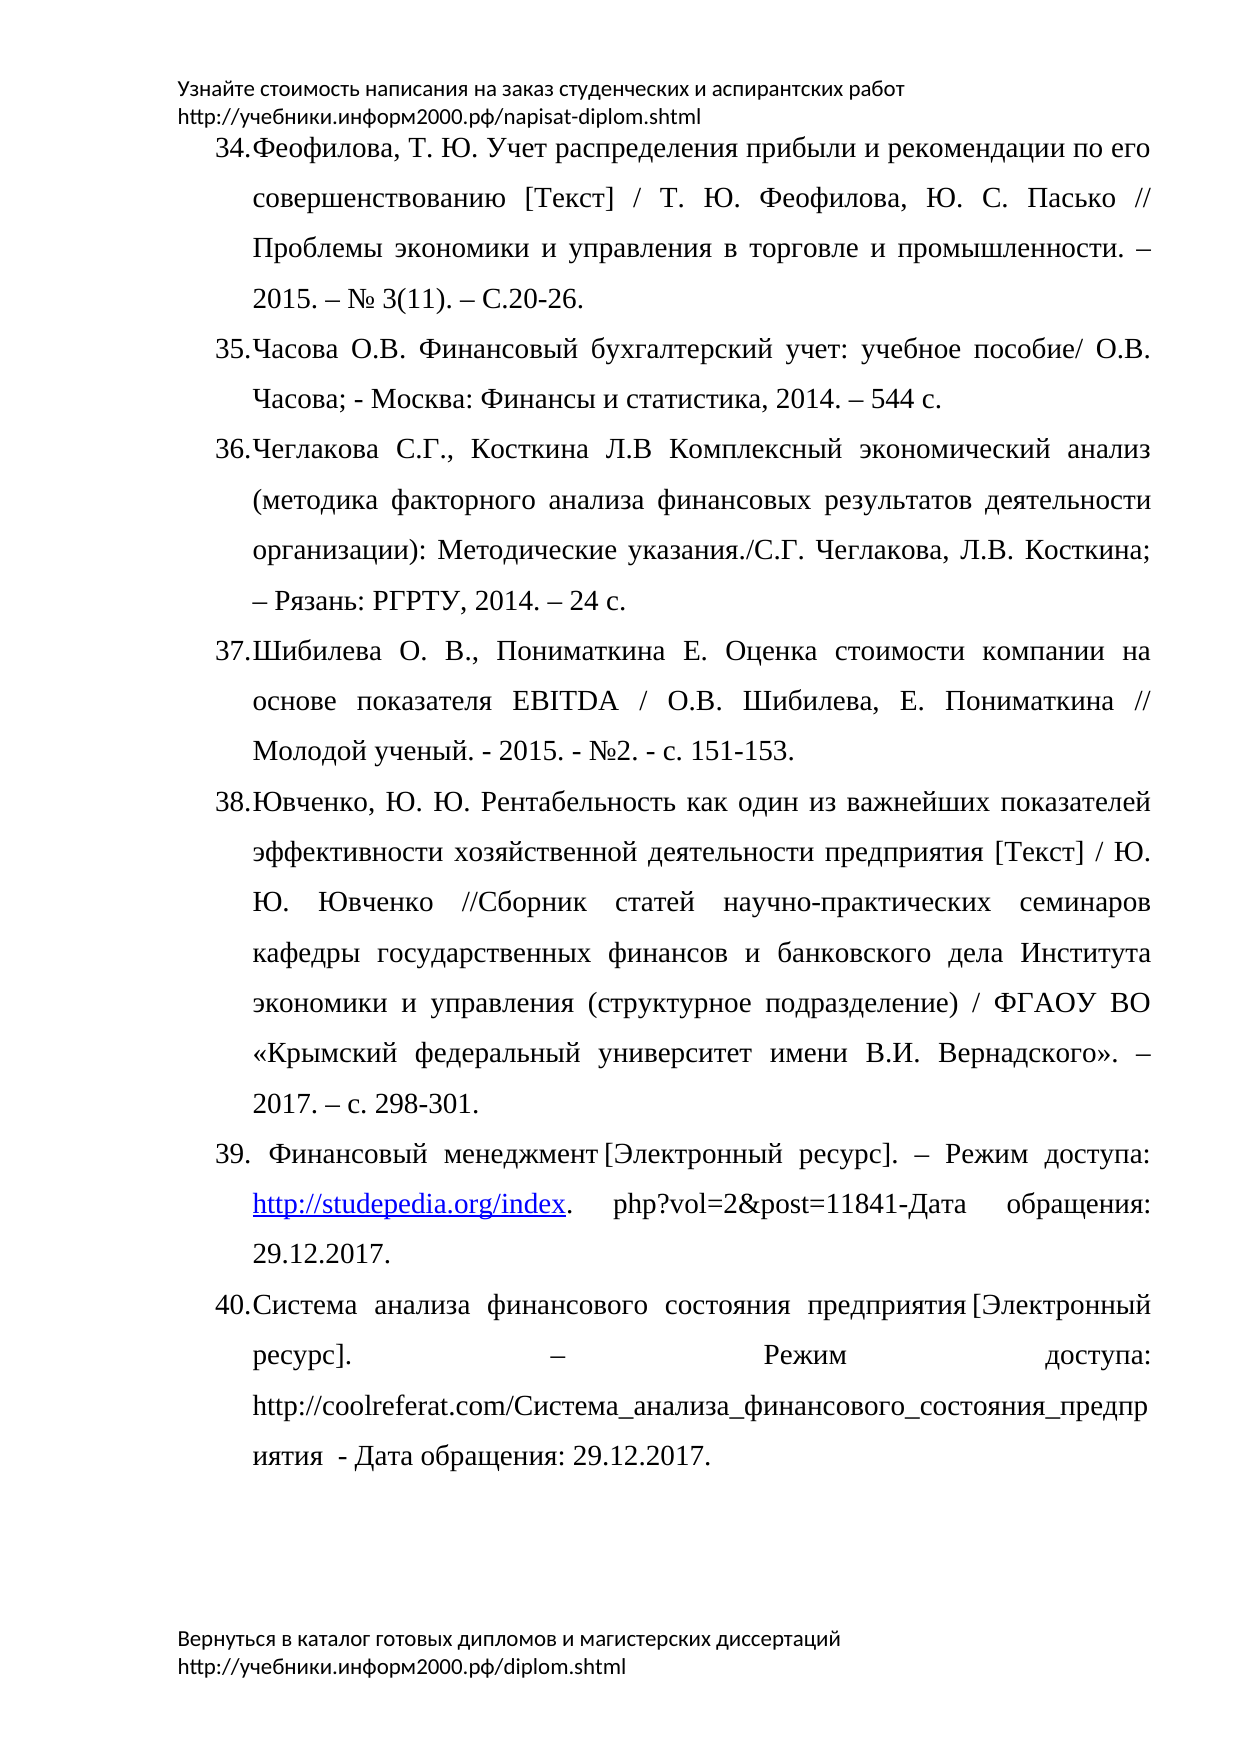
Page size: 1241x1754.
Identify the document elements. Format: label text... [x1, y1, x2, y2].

list Финансовый менеджмент [Электронный ресурс]. – Режим доступа: http://studepedia.org/index. php?vol=2&post=11841-Дата обращения: 29.12.2017. [215, 1136, 1152, 1270]
list Ювченко, Ю. Ю. Рентабельность как один из важнейших показателей эффективности хозяйственной деятельности предприятия [Текст] / Ю. Ю. Ювченко //Сборник статей научно-практических семинаров кафедры государственных финансов и банковского дела Института экономики и управления (структурное подразделение) / ФГАОУ ВО «Крымский федеральный университет имени В.И. Вернадского». – 2017. – с. 298-301. [215, 784, 1152, 1119]
list Часова О.В. Финансовый бухгалтерский учет: учебное пособие/ О.В. Часова; - Москва: Финансы и статистика, 2014. – 544 с. [215, 331, 1152, 415]
list Система анализа финансового состояния предприятия [Электронный ресурс]. – Режим доступа: http://coolreferat.com/Система_анализа_финансового_состояния_предприятия - Дата обращения: 29.12.2017. [215, 1287, 1152, 1471]
list Феофилова, Т. Ю. Учет распределения прибыли и рекомендации по его совершенствованию [Текст] / Т. Ю. Феофилова, Ю. С. Пасько // Проблемы экономики и управления в торговле и промышленности. – 2015. – № 3(11). – С.20-26. [215, 130, 1152, 314]
list Шибилева О. В., Пониматкина Е. Оценка стоимости компании на основе показателя EBITDA / О.В. Шибилева, Е. Пониматкина // Молодой ученый. - 2015. - №2. - с. 151-153. [215, 633, 1152, 767]
list Чеглакова С.Г., Косткина Л.В Комплексный экономический анализ (методика факторного анализа финансовых результатов деятельности организации): Методические указания./С.Г. Чеглакова, Л.В. Косткина; – Рязань: РГРТУ, 2014. – 24 с. [215, 432, 1152, 616]
